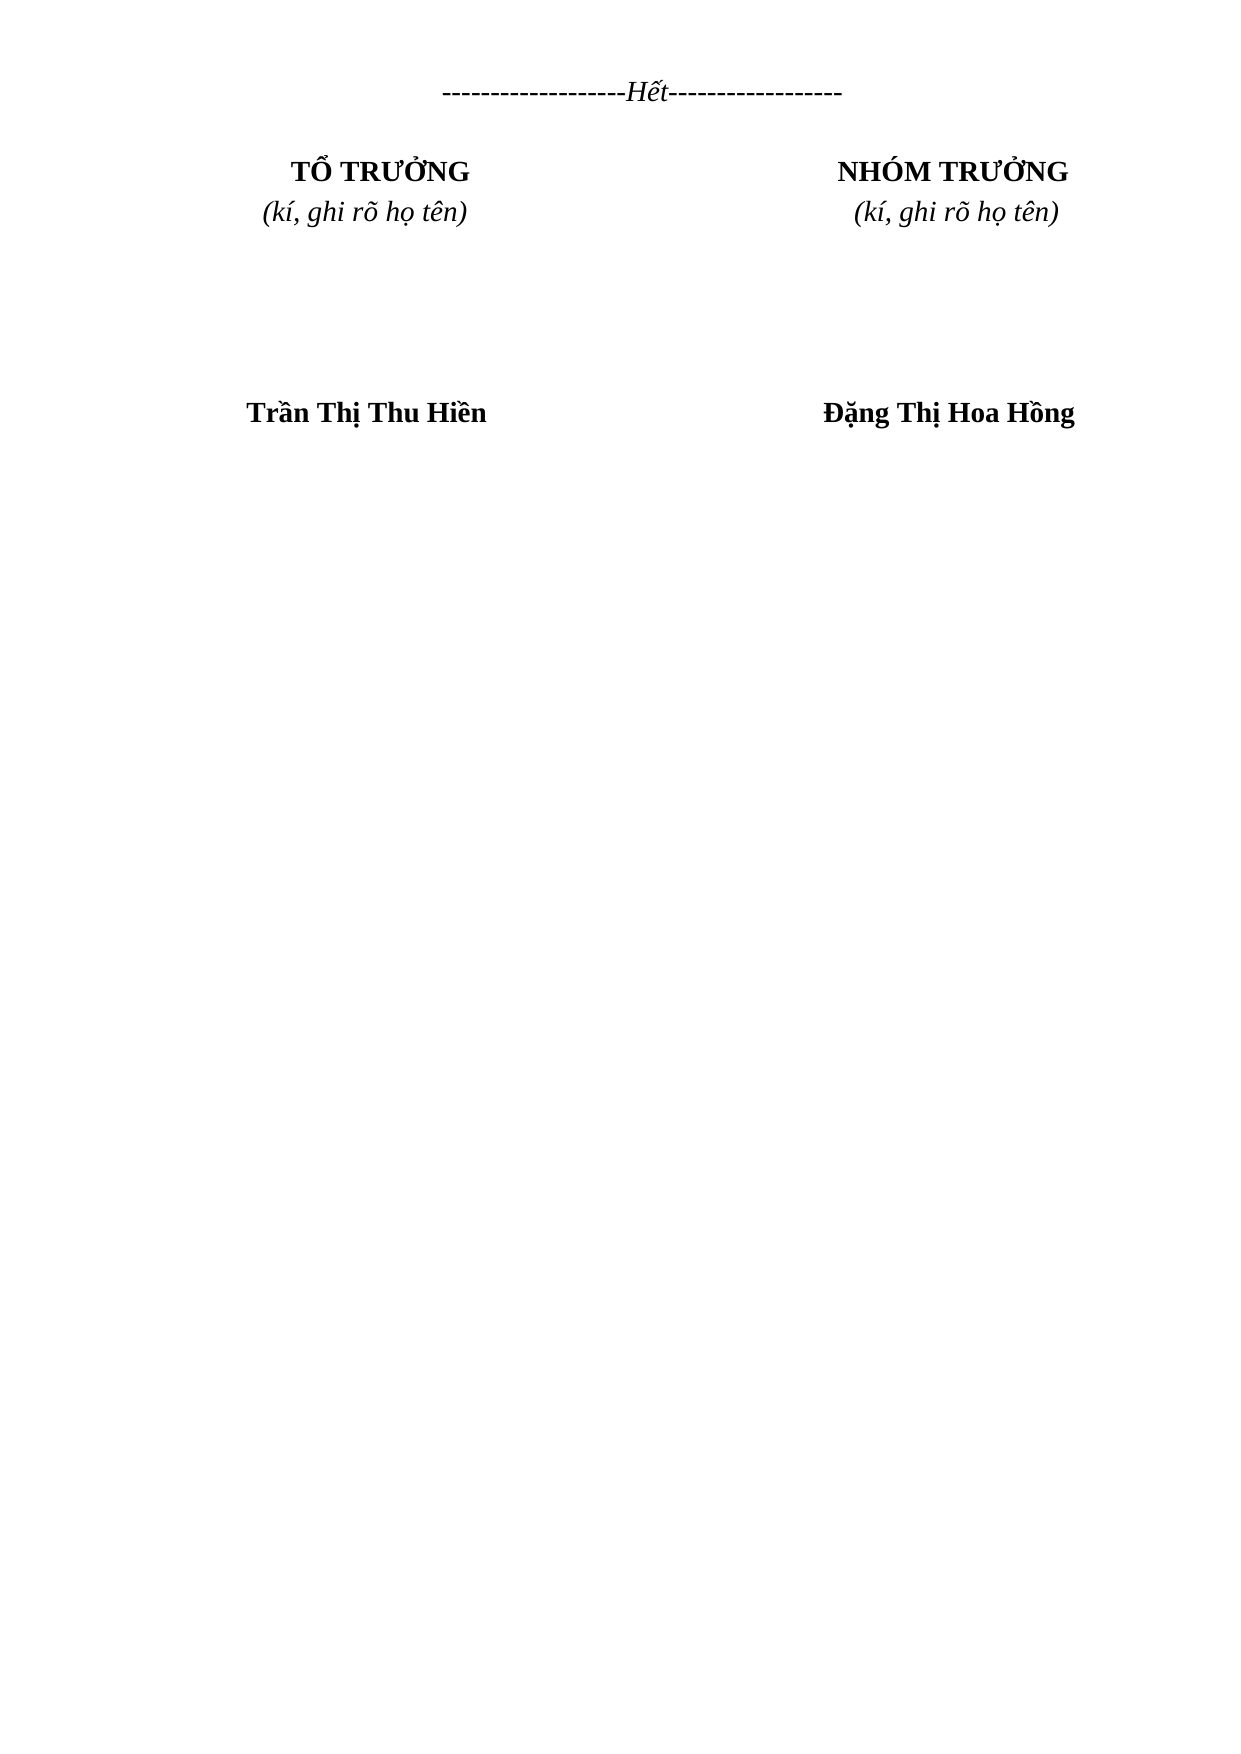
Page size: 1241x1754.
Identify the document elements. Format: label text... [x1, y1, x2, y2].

text Trần Thị Thu Hiền Đặng Thị Hoa Hồng [148, 396, 1137, 429]
text -------------------Hết------------------ [148, 74, 1137, 107]
text (kí, ghi rõ họ tên) (kí, ghi rõ họ tên) [148, 194, 1137, 228]
text TỔ TRƯỞNG NHÓM TRƯỞNG [148, 154, 1137, 188]
